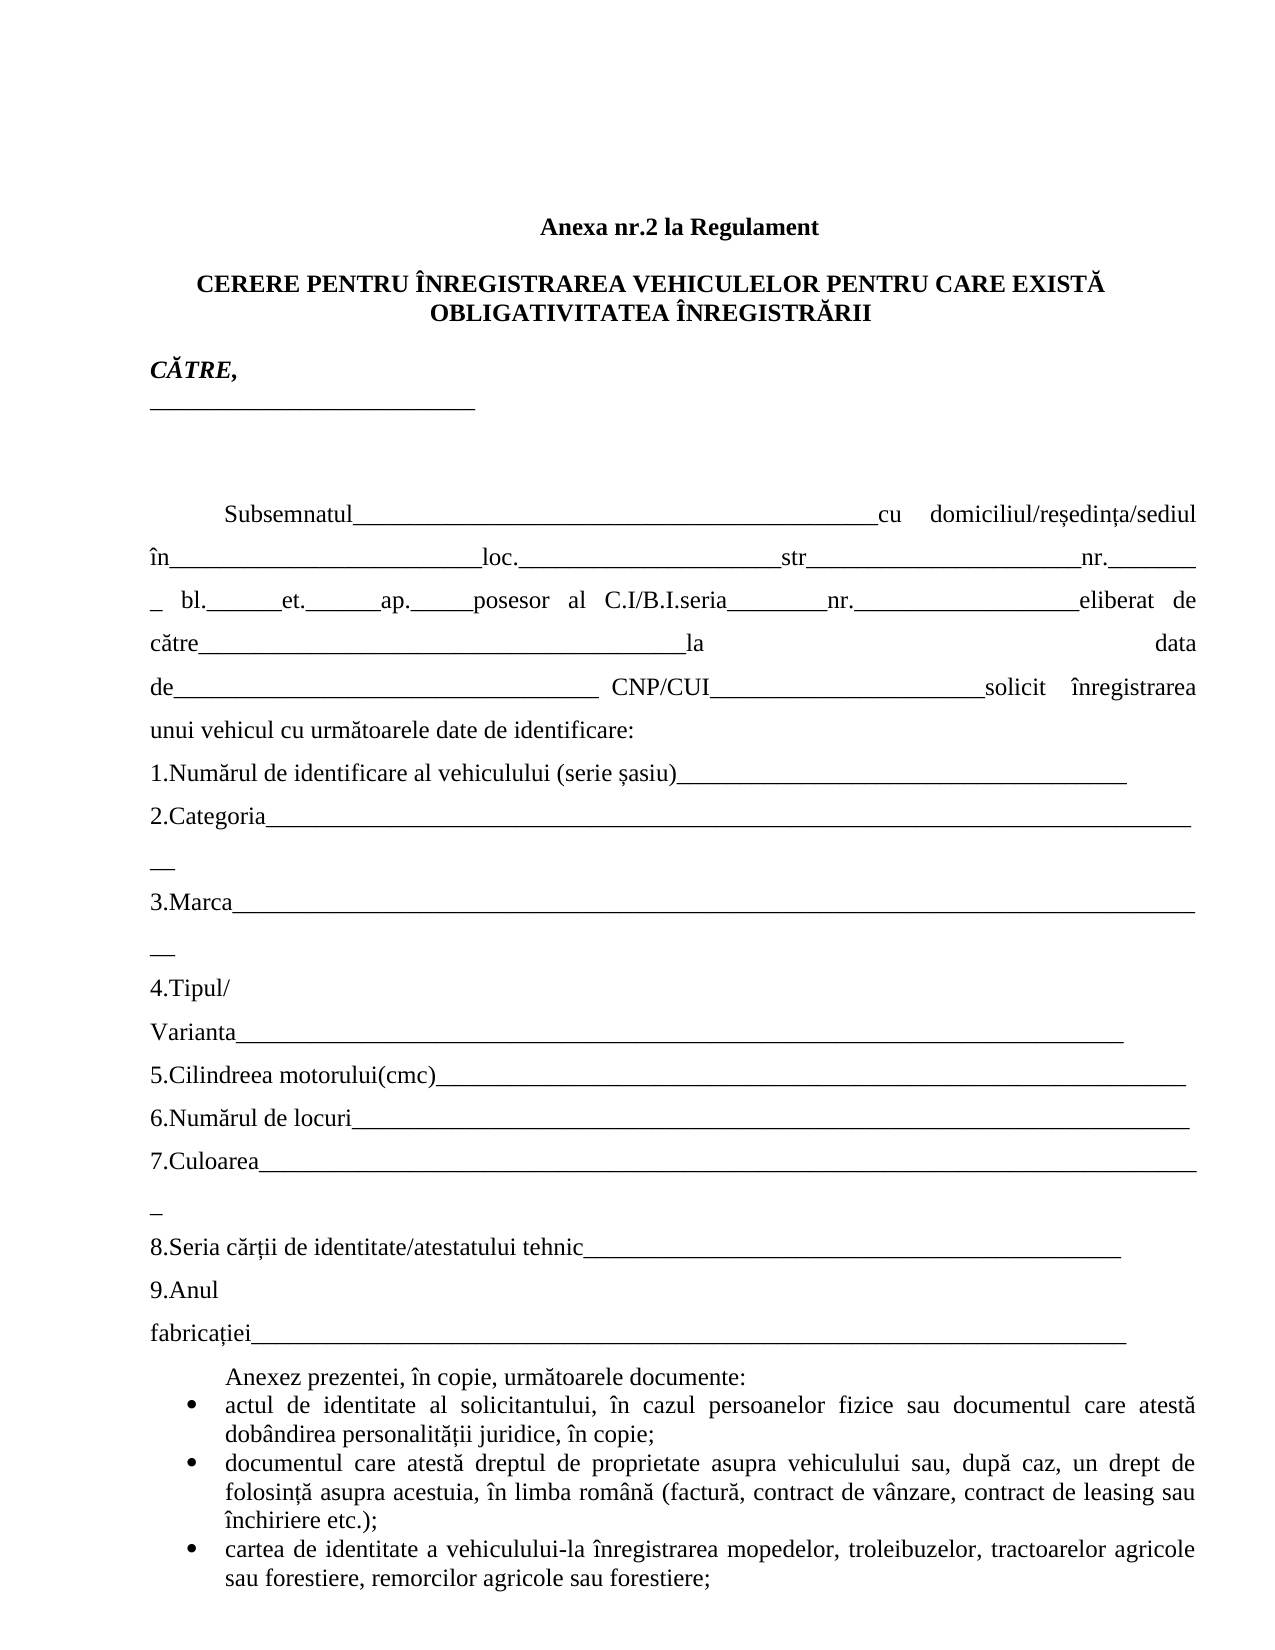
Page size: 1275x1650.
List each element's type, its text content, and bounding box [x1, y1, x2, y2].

text CĂTRE, [150, 355, 1152, 384]
text Subsemnatul__________________________________________cu domiciliul/reședința/sediul în_________________________loc._____________________str______________________nr.________ bl.______et.______ap._____posesor al C.I/B.I.seria________nr.__________________eliberat de către_______________________________________la data de__________________________________ CNP/CUI______________________solicit înregistrarea unui vehicul cu următoarele date de identificare: [150, 499, 1197, 743]
text 5.Cilindreea motorului(cmc)____________________________________________________________ [150, 1060, 1197, 1088]
text __________________________ [150, 384, 1152, 413]
list documentul care atestă dreptul de proprietate asupra vehiculului sau, după caz, un drept de folosință asupra acestuia, în limba română (factură, contract de vânzare, contract de leasing sau închiriere etc.); [187, 1448, 1197, 1534]
list actul de identitate al solicitantului, în cazul persoanelor fizice sau documentul care atestă dobândirea personalității juridice, în copie; [187, 1390, 1197, 1448]
text 6.Numărul de locuri___________________________________________________________________ [150, 1103, 1197, 1132]
text 8.Seria cărții de identitate/atestatului tehnic___________________________________________ [150, 1232, 1197, 1261]
text 2.Categoria____________________________________________________________________________ [150, 801, 1197, 873]
text 7.Culoarea____________________________________________________________________________ [150, 1146, 1197, 1218]
text 4.Tipul/Varianta_______________________________________________________________________ [150, 973, 1197, 1045]
text Anexez prezentei, în copie, următoarele documente: [150, 1362, 1197, 1390]
text Anexa nr.2 la Regulament [150, 212, 1197, 240]
list cartea de identitate a vehiculului-la înregistrarea mopedelor, troleibuzelor, tractoarelor agricole sau forestiere, remorcilor agricole sau forestiere; [187, 1534, 1197, 1592]
text 9.Anul fabricației______________________________________________________________________ [150, 1275, 1197, 1347]
text 3.Marca_______________________________________________________________________________ [150, 887, 1197, 959]
text CERERE PENTRU ÎNREGISTRAREA VEHICULELOR PENTRU CARE EXISTĂ OBLIGATIVITATEA ÎNREGISTRĂRII [150, 269, 1152, 327]
text 1.Numărul de identificare al vehiculului (serie șasiu)____________________________________ [150, 758, 1197, 787]
